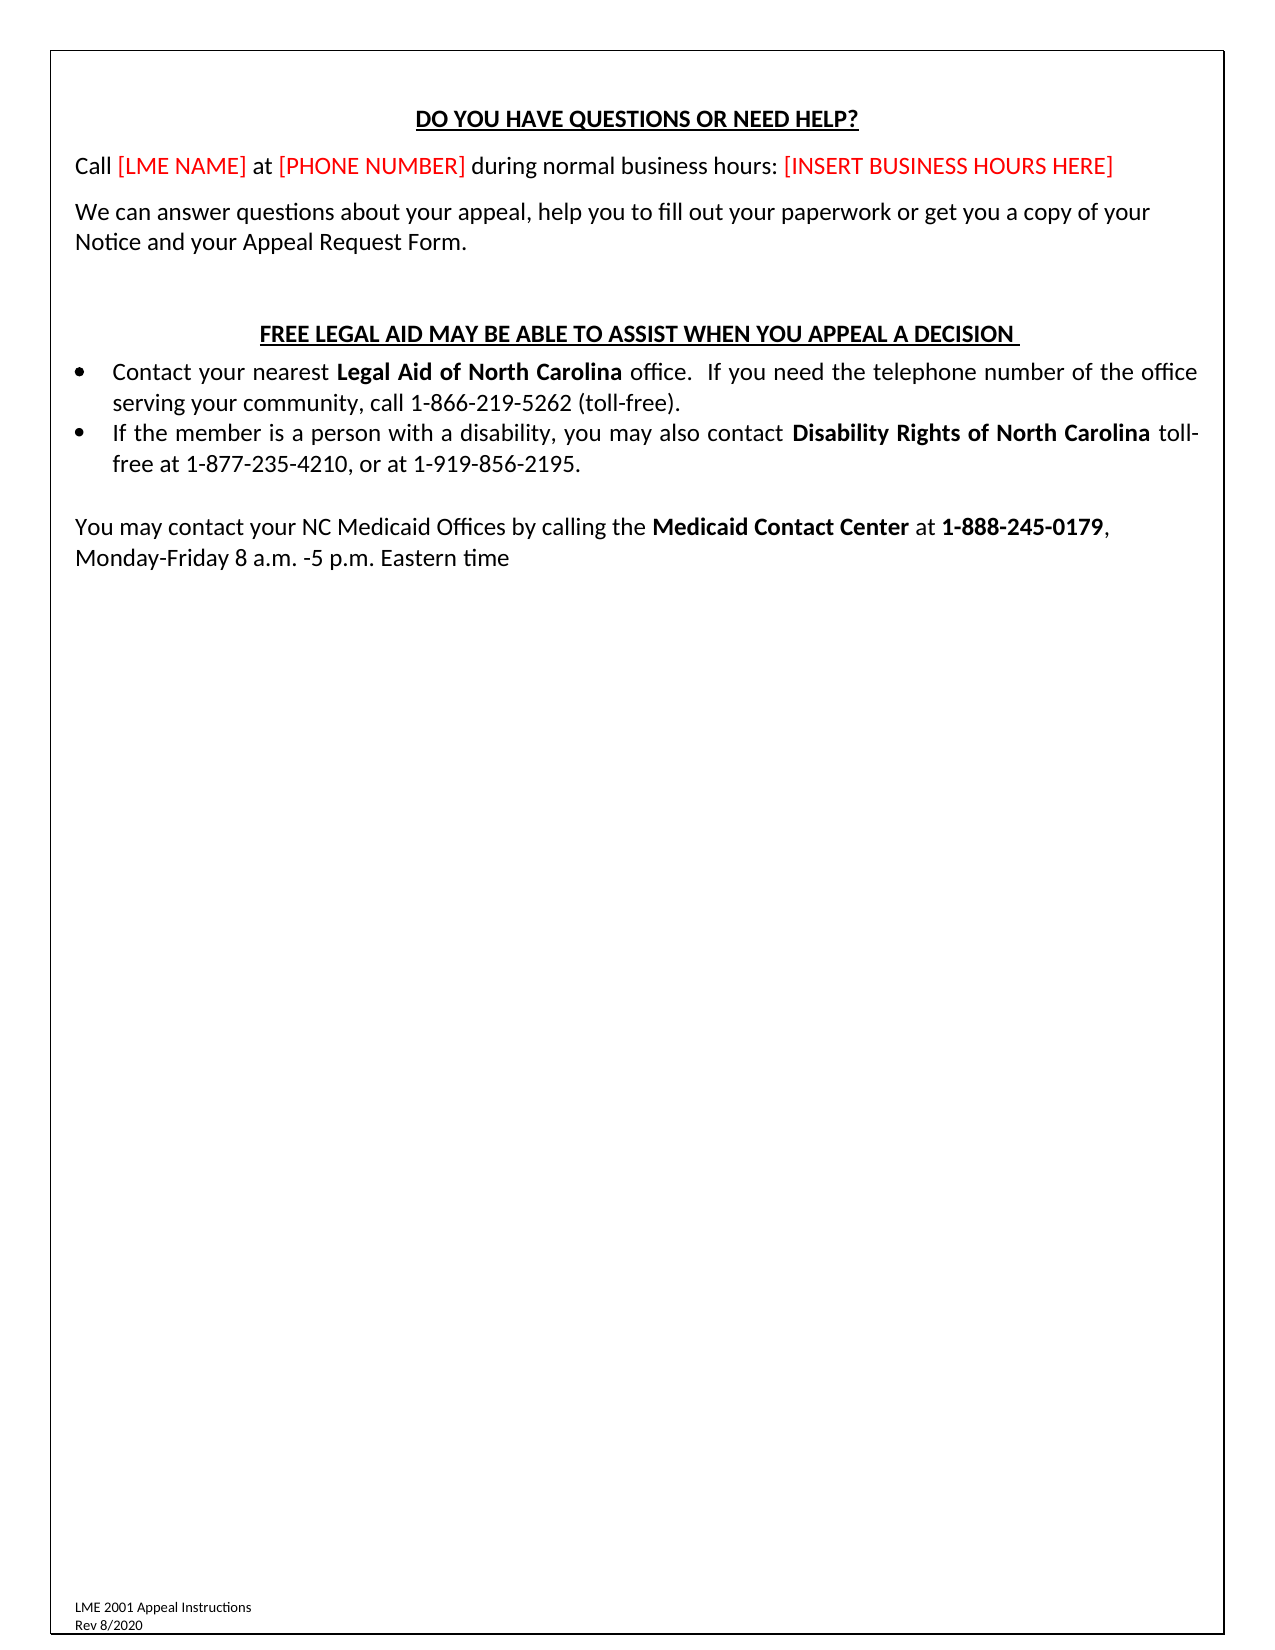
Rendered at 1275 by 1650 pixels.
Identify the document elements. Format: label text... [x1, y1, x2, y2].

text Call [LME NAME] at [PHONE NUMBER] during normal business hours: [INSERT BUSINESS HOURS HERE] [75, 150, 1199, 181]
list Contact your nearest Legal Aid of North Carolina office. If you need the telephone number of the office serving your community, call 1-866-219-5262 (toll-free). [75, 356, 1199, 417]
text FREE LEGAL AID MAY BE ABLE TO ASSIST WHEN YOU APPEAL A DECISION [75, 318, 1199, 349]
text DO YOU HAVE QUESTIONS OR NEED HELP? [75, 103, 1199, 133]
text We can answer questions about your appeal, help you to fill out your paperwork or get you a copy of your Notice and your Appeal Request Form. [75, 196, 1199, 257]
list If the member is a person with a disability, you may also contact Disability Rights of North Carolina toll-free at 1-877-235-4210, or at 1-919-856-2195. [75, 417, 1199, 478]
text You may contact your NC Medicaid Offices by calling the Medicaid Contact Center at 1-888-245-0179, Monday-Friday 8 a.m. -5 p.m. Eastern time [75, 511, 1199, 572]
